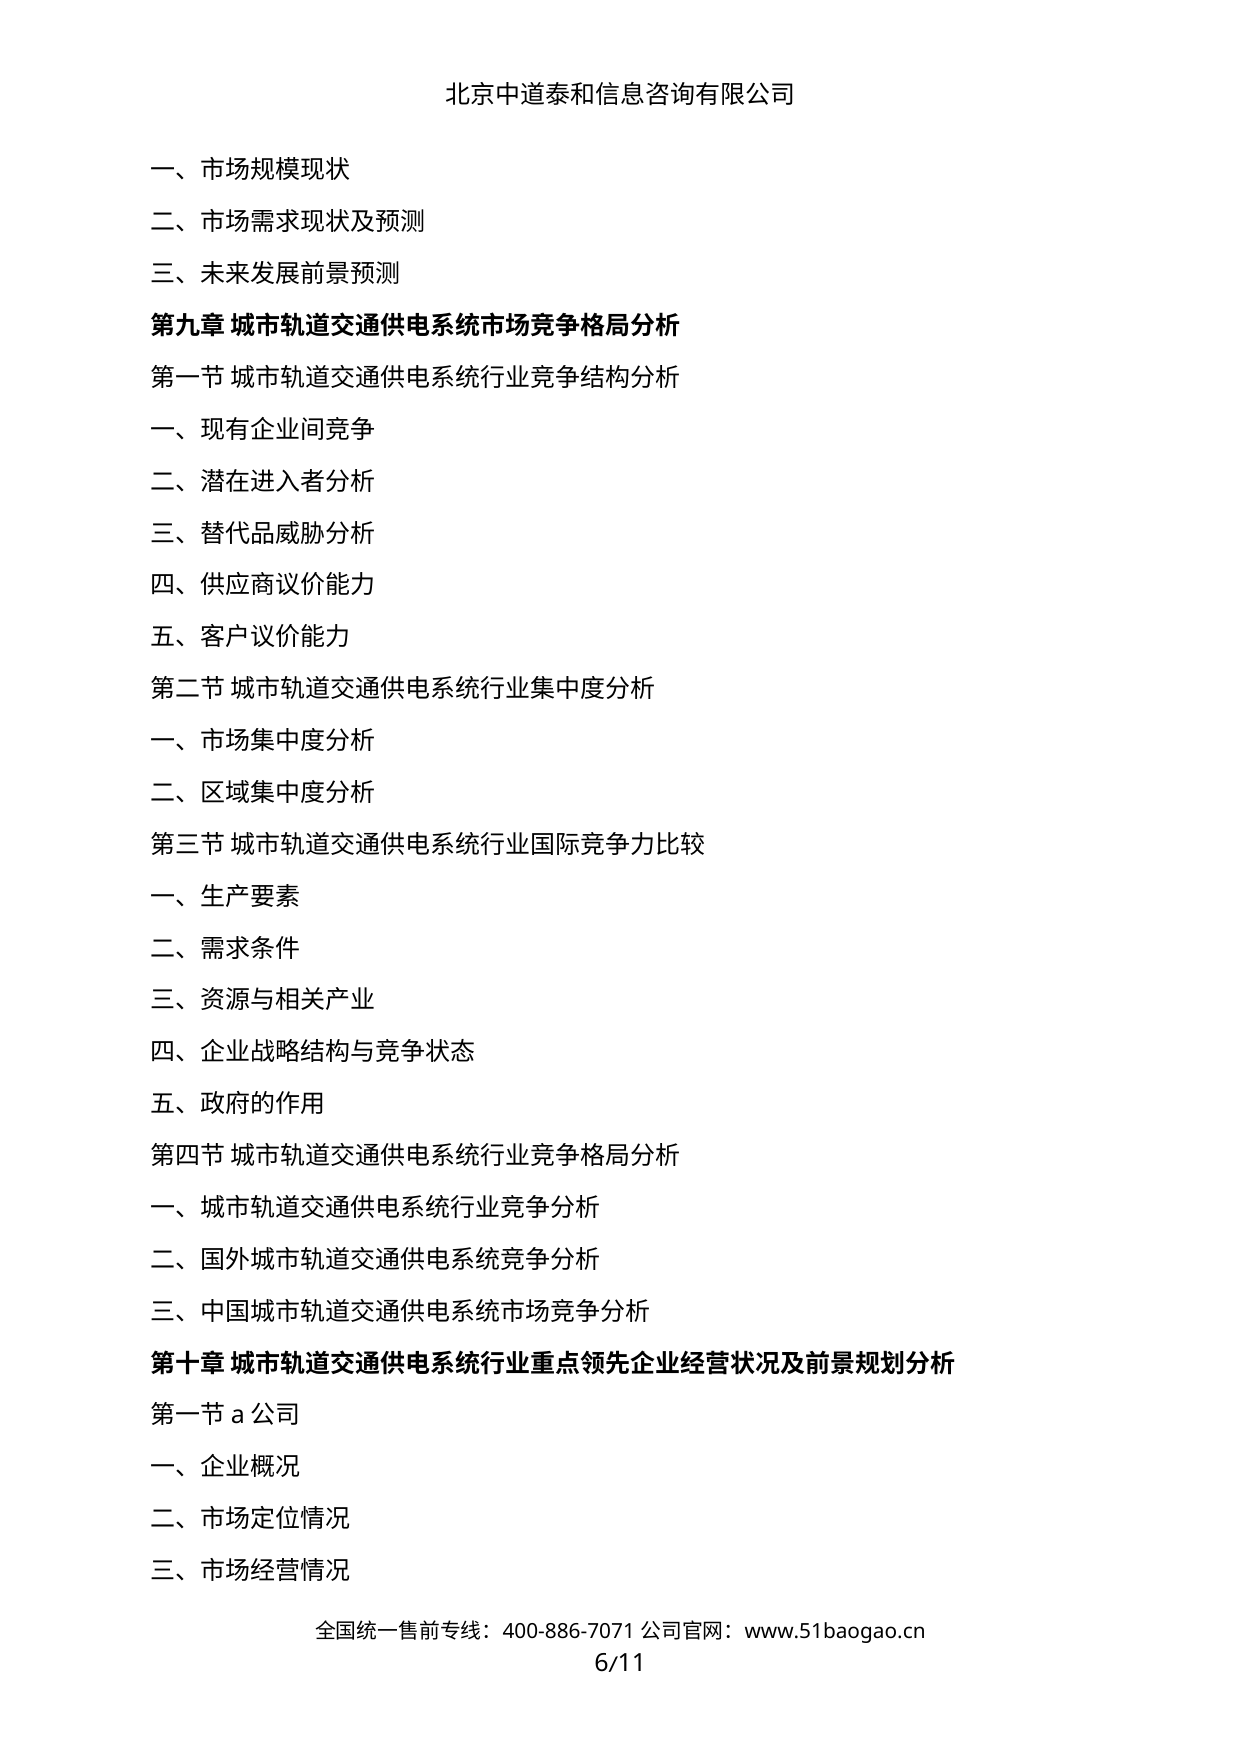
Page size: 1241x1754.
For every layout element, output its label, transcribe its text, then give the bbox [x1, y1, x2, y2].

text 二、市场需求现状及预测 [150, 202, 1090, 238]
text 五、政府的作用 [150, 1084, 1090, 1120]
text 四、企业战略结构与竞争状态 [150, 1032, 1090, 1068]
text 二、需求条件 [150, 928, 1090, 964]
text 三、未来发展前景预测 [150, 254, 1090, 290]
text 一、企业概况 [150, 1447, 1090, 1483]
text 第十章 城市轨道交通供电系统行业重点领先企业经营状况及前景规划分析 [150, 1343, 1090, 1379]
text 第二节 城市轨道交通供电系统行业集中度分析 [150, 669, 1090, 705]
text 二、潜在进入者分析 [150, 461, 1090, 497]
text 四、供应商议价能力 [150, 565, 1090, 601]
text 一、现有企业间竞争 [150, 409, 1090, 446]
text 第四节 城市轨道交通供电系统行业竞争格局分析 [150, 1136, 1090, 1172]
text 二、国外城市轨道交通供电系统竞争分析 [150, 1239, 1090, 1276]
text 二、区域集中度分析 [150, 772, 1090, 809]
text 三、中国城市轨道交通供电系统市场竞争分析 [150, 1291, 1090, 1327]
text 一、市场集中度分析 [150, 721, 1090, 757]
text 第九章 城市轨道交通供电系统市场竞争格局分析 [150, 306, 1090, 342]
text 第一节 城市轨道交通供电系统行业竞争结构分析 [150, 357, 1090, 394]
text 三、市场经营情况 [150, 1551, 1090, 1587]
text 一、城市轨道交通供电系统行业竞争分析 [150, 1187, 1090, 1224]
text 第三节 城市轨道交通供电系统行业国际竞争力比较 [150, 824, 1090, 861]
text 一、市场规模现状 [150, 150, 1090, 186]
text 三、替代品威胁分析 [150, 513, 1090, 549]
text 一、生产要素 [150, 876, 1090, 912]
text 二、市场定位情况 [150, 1499, 1090, 1535]
text 五、客户议价能力 [150, 617, 1090, 653]
text 三、资源与相关产业 [150, 980, 1090, 1016]
text 第一节 a公司 [150, 1395, 1090, 1431]
